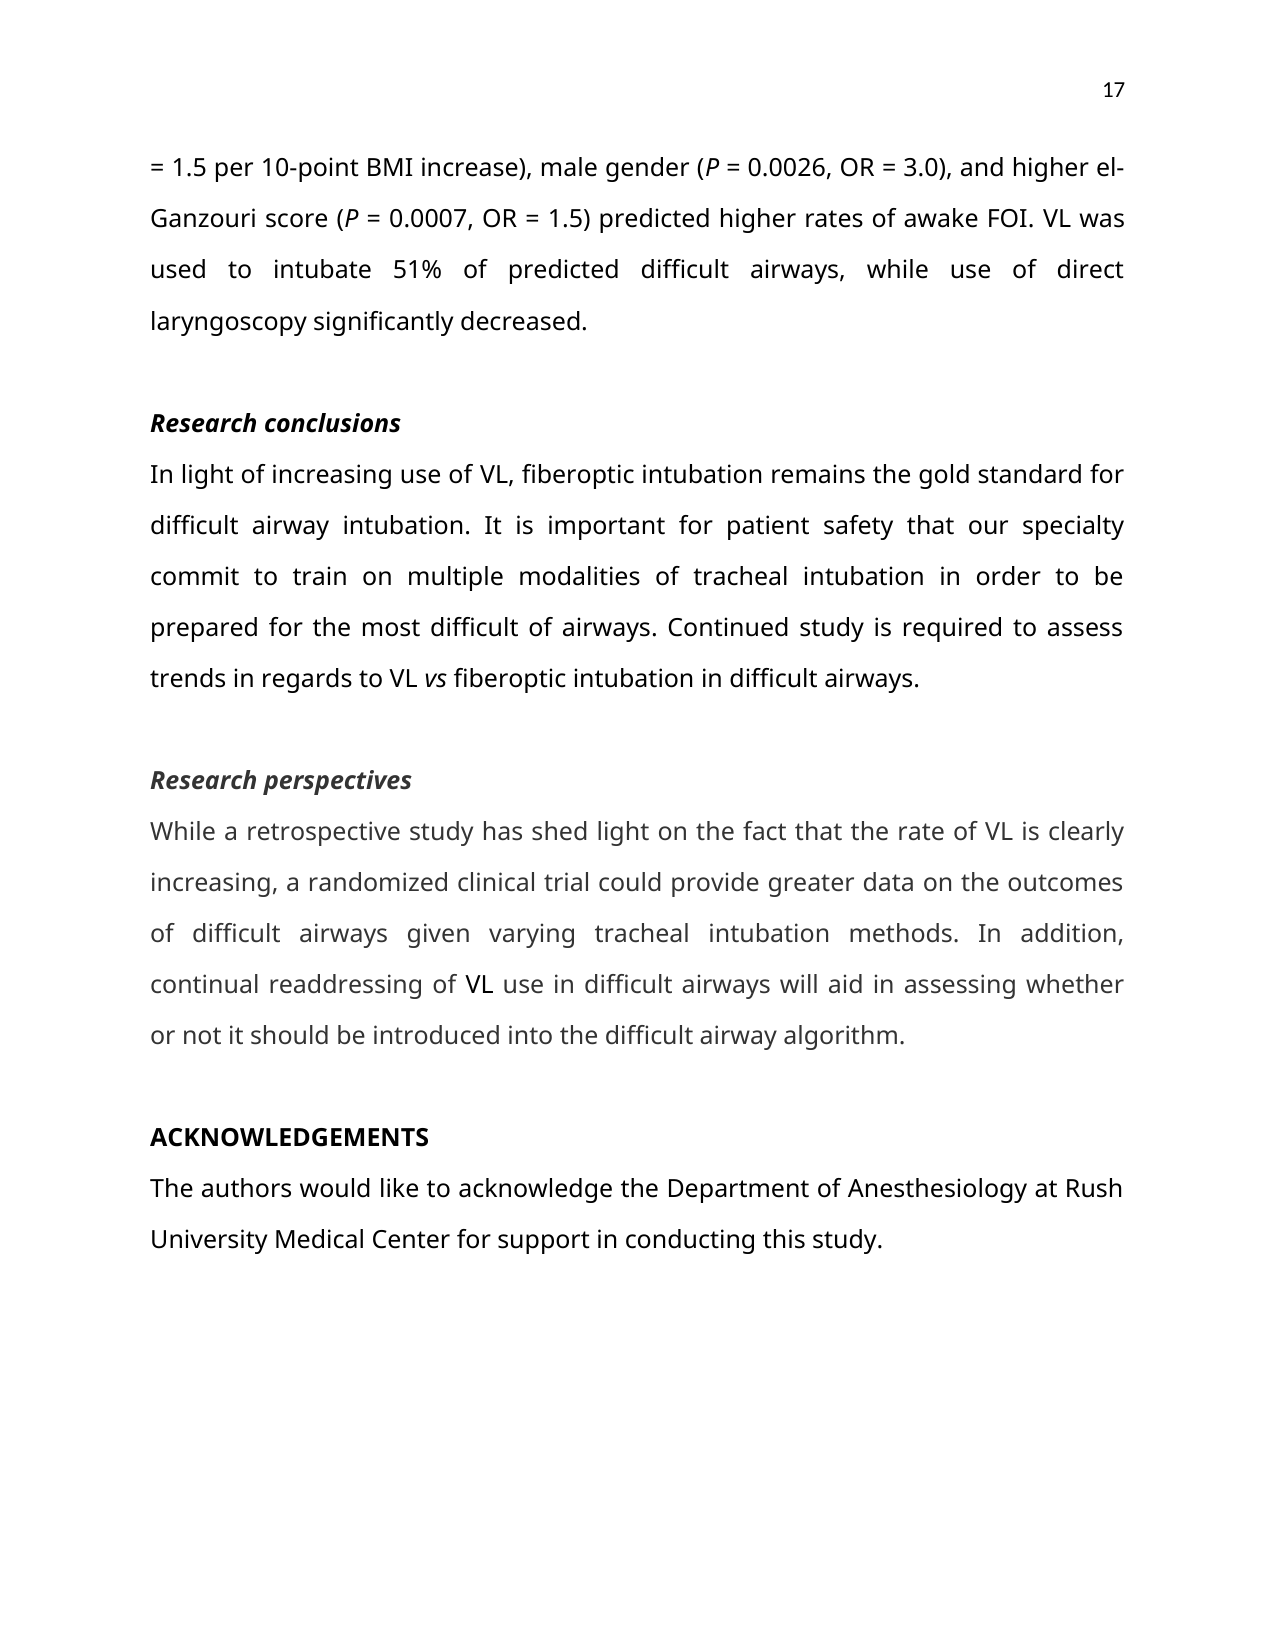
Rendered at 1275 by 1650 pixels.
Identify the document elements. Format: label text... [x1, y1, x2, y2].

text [150, 150, 1125, 337]
text The authors would like to acknowledge the Department of Anesthesiology at Rush University Medical Center for support in conducting this study. [150, 1171, 1125, 1256]
text ACKNOWLEDGEMENTS [150, 1120, 1125, 1154]
text In light of increasing use of VL, fiberoptic intubation remains the gold standard for difficult airway intubation. It is important for patient safety that our specialty commit to train on multiple modalities of tracheal intubation in order to be prepared for the most difficult of airways. Continued study is required to assess trends in regards to VL vs fiberoptic intubation in difficult airways. [150, 456, 1125, 694]
text While a retrospective study has shed light on the fact that the rate of VL is clearly increasing, a randomized clinical trial could provide greater data on the outcomes of difficult airways given varying tracheal intubation methods. In addition, continual readdressing of VL use in difficult airways will aid in assessing whether or not it should be introduced into the difficult airway algorithm. [150, 813, 1125, 1052]
text Research conclusions [150, 405, 1125, 439]
text Research perspectives [150, 762, 1125, 797]
